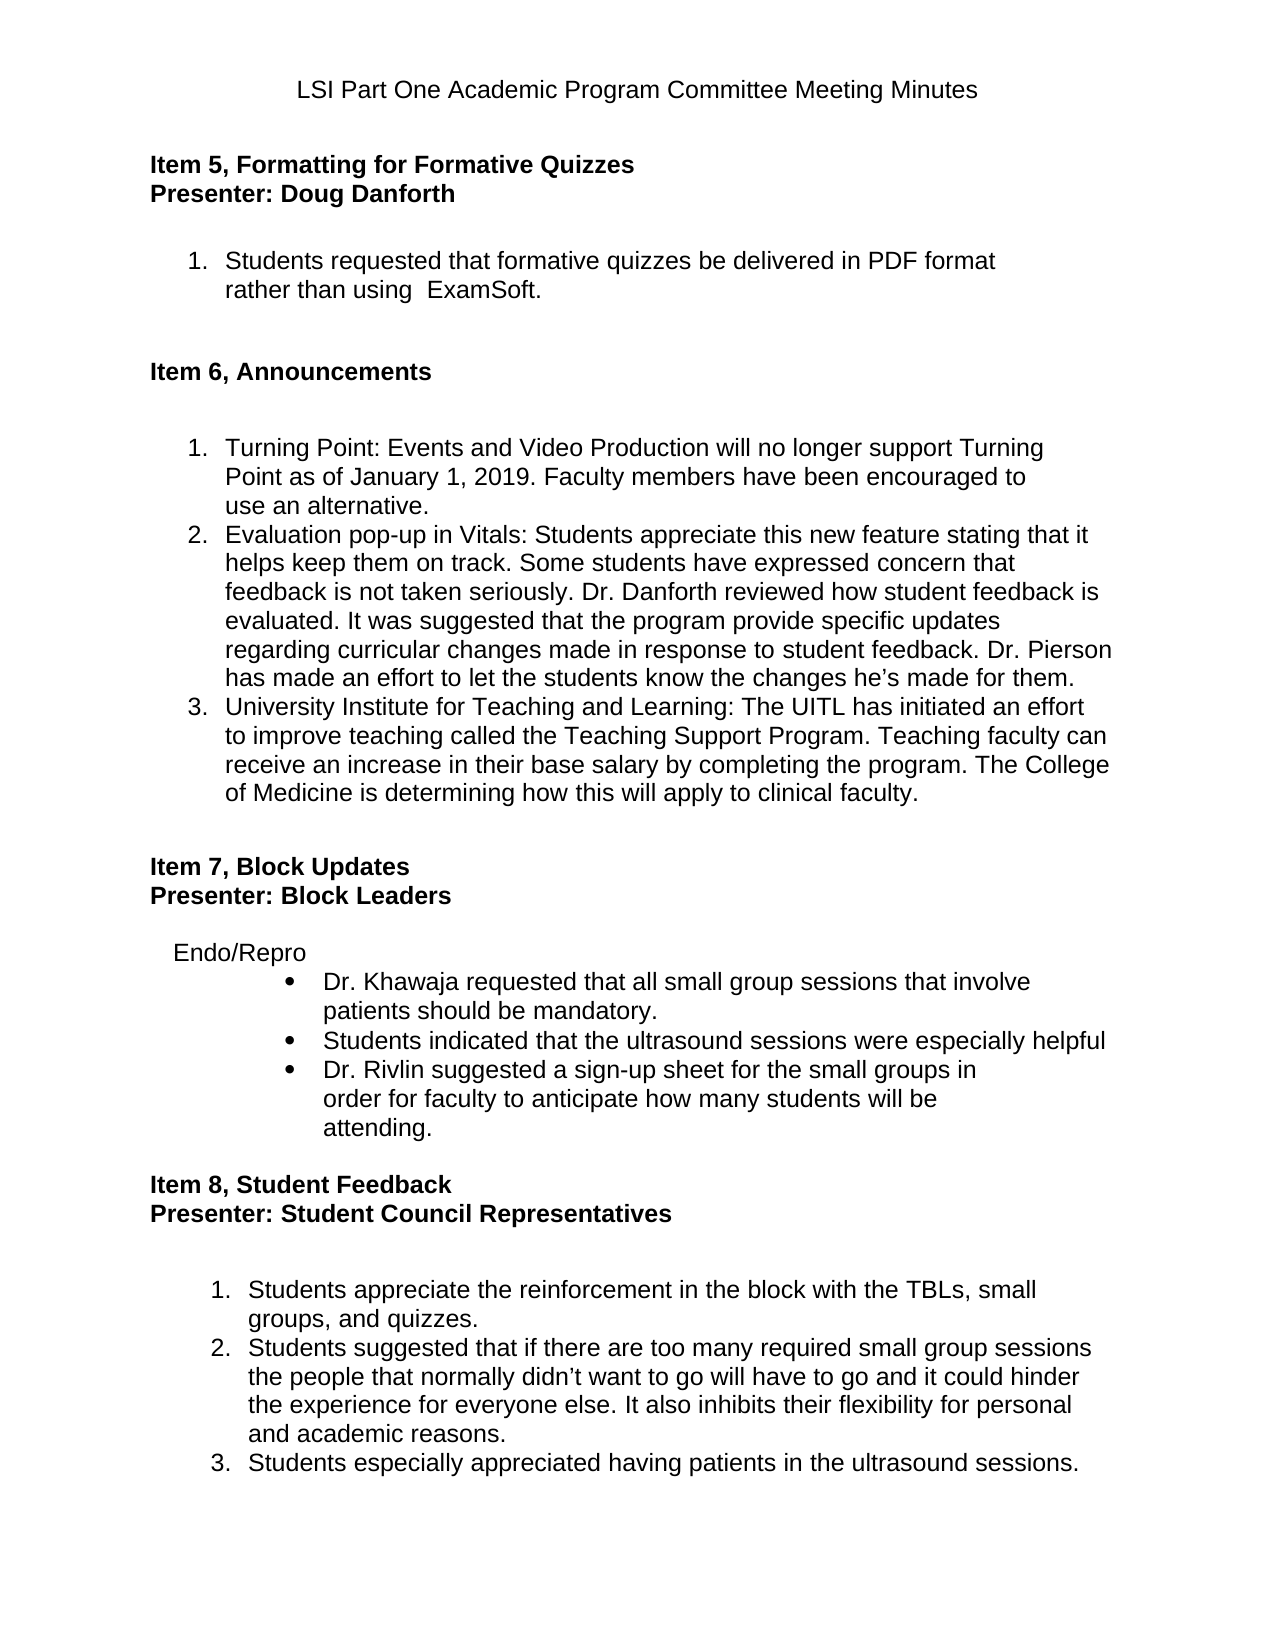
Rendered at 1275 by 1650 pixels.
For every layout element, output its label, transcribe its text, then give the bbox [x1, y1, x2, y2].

text Endo/Repro [173, 938, 1125, 967]
list Students especially appreciated having patients in the ultrasound sessions. [210, 1448, 1125, 1477]
list Students suggested that if there are too many required small group sessions the people that normally didn’t want to go will have to go and it could hinder the experience for everyone else. It also inhibits their flexibility for personal and academic reasons. [210, 1333, 1102, 1448]
subtitle Item 7, Block Updates [150, 852, 1125, 881]
list Dr. Rivlin suggested a sign-up sheet for the small groups in order for faculty to anticipate how many students will be attending. [285, 1055, 1003, 1141]
subtitle Presenter: Doug Danforth [150, 179, 1125, 207]
list Evaluation pop-up in Vitals: Students appreciate this new feature stating that it helps keep them on track. Some students have expressed concern that feedback is not taken seriously. Dr. Danforth reviewed how student feedback is evaluated. It was suggested that the program provide specific updates regarding curricular changes made in response to student feedback. Dr. Pierson has made an effort to let the students know the changes he’s made for them. [187, 519, 1112, 692]
list Turning Point: Events and Video Production will no longer support Turning Point as of January 1, 2019. Faculty members have been encouraged to use an alternative. [187, 433, 1047, 519]
list Students indicated that the ultrasound sessions were especially helpful [285, 1025, 1125, 1055]
subtitle Item 8, Student Feedback Presenter: Student Council Representatives [150, 1170, 1125, 1228]
list Dr. Khawaja requested that all small group sessions that involve patients should be mandatory. [285, 967, 1059, 1025]
subtitle Item 5, Formatting for Formative Quizzes [150, 150, 1125, 179]
list Students appreciate the reinforcement in the block with the TBLs, small groups, and quizzes. [210, 1275, 1125, 1333]
list Students requested that formative quizzes be delivered in PDF format rather than using ExamSoft. [187, 246, 1068, 303]
list University Institute for Teaching and Learning: The UITL has initiated an effort to improve teaching called the Teaching Support Program. Teaching faculty can receive an increase in their base salary by completing the program. The College of Medicine is determining how this will apply to clinical faculty. [187, 692, 1111, 807]
subtitle Presenter: Block Leaders [150, 881, 1125, 938]
subtitle Item 6, Announcements [150, 357, 534, 386]
